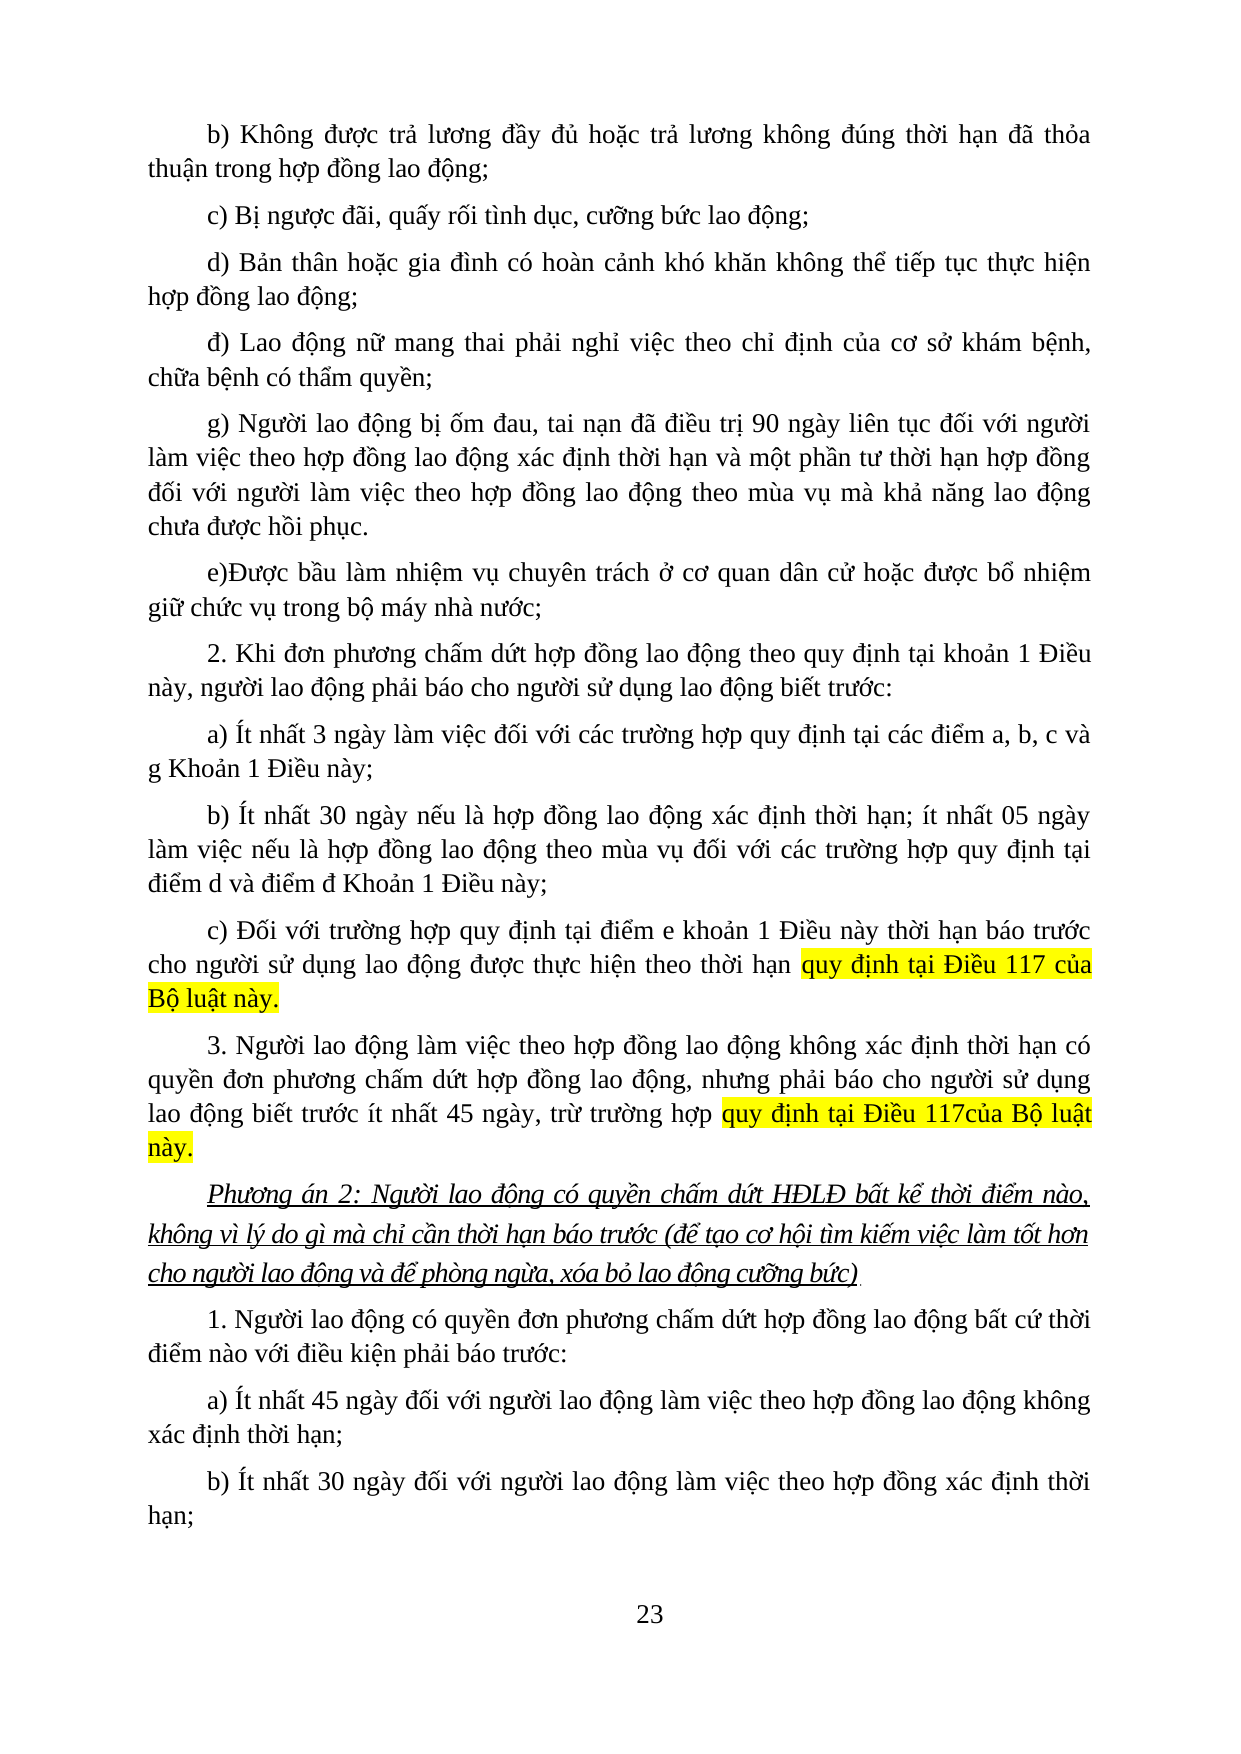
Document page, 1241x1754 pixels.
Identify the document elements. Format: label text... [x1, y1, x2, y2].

text c) Đối với trường hợp quy định tại điểm e khoản 1 Điều này thời hạn báo trước cho người sử dụng lao động được thực hiện theo thời hạn quy định tại Điều 117 của Bộ luật này. [148, 914, 1092, 1013]
text đ) Lao động nữ mang thai phải nghỉ việc theo chỉ định của cơ sở khám bệnh, chữa bệnh có thẩm quyền; [148, 326, 1092, 392]
text 2. Khi đơn phương chấm dứt hợp đồng lao động theo quy định tại khoản 1 Điều này, người lao động phải báo cho người sử dụng lao động biết trước: [148, 637, 1092, 703]
text b) Ít nhất 30 ngày đối với người lao động làm việc theo hợp đồng xác định thời hạn; [148, 1465, 1092, 1530]
text Phương án 2: Người lao động có quyền chấm dứt HĐLĐ bất kể thời điểm nào, không vì lý do gì mà chỉ cần thời hạn báo trước (để tạo cơ hội tìm kiếm việc làm tốt hơn cho người lao động và để phòng ngừa, xóa bỏ lao động cưỡng bức) [148, 1172, 1092, 1291]
text 3. Người lao động làm việc theo hợp đồng lao động không xác định thời hạn có quyền đơn phương chấm dứt hợp đồng lao động, nhưng phải báo cho người sử dụng lao động biết trước ít nhất 45 ngày, trừ trường hợp quy định tại Điều 117của Bộ luật này. [148, 1029, 1092, 1163]
text a) Ít nhất 45 ngày đối với người lao động làm việc theo hợp đồng lao động không xác định thời hạn; [148, 1384, 1092, 1449]
text 1. Người lao động có quyền đơn phương chấm dứt hợp đồng lao động bất cứ thời điểm nào với điều kiện phải báo trước: [148, 1303, 1092, 1368]
text b) Không được trả lương đầy đủ hoặc trả lương không đúng thời hạn đã thỏa thuận trong hợp đồng lao động; [148, 118, 1092, 183]
text d) Bản thân hoặc gia đình có hoàn cảnh khó khăn không thể tiếp tục thực hiện hợp đồng lao động; [148, 246, 1092, 311]
text g) Người lao động bị ốm đau, tai nạn đã điều trị 90 ngày liên tục đối với người làm việc theo hợp đồng lao động xác định thời hạn và một phần tư thời hạn hợp đồng đối với người làm việc theo hợp đồng lao động theo mùa vụ mà khả năng lao động chưa được hồi phục. [148, 407, 1092, 541]
text c) Bị ngược đãi, quấy rối tình dục, cưỡng bức lao động; [148, 199, 1092, 230]
text a) Ít nhất 3 ngày làm việc đối với các trường hợp quy định tại các điểm a, b, c và g Khoản 1 Điều này; [148, 718, 1092, 783]
text b) Ít nhất 30 ngày nếu là hợp đồng lao động xác định thời hạn; ít nhất 05 ngày làm việc nếu là hợp đồng lao động theo mùa vụ đối với các trường hợp quy định tại điểm d và điểm đ Khoản 1 Điều này; [148, 799, 1092, 898]
text e)Được bầu làm nhiệm vụ chuyên trách ở cơ quan dân cử hoặc được bổ nhiệm giữ chức vụ trong bộ máy nhà nước; [148, 556, 1092, 622]
